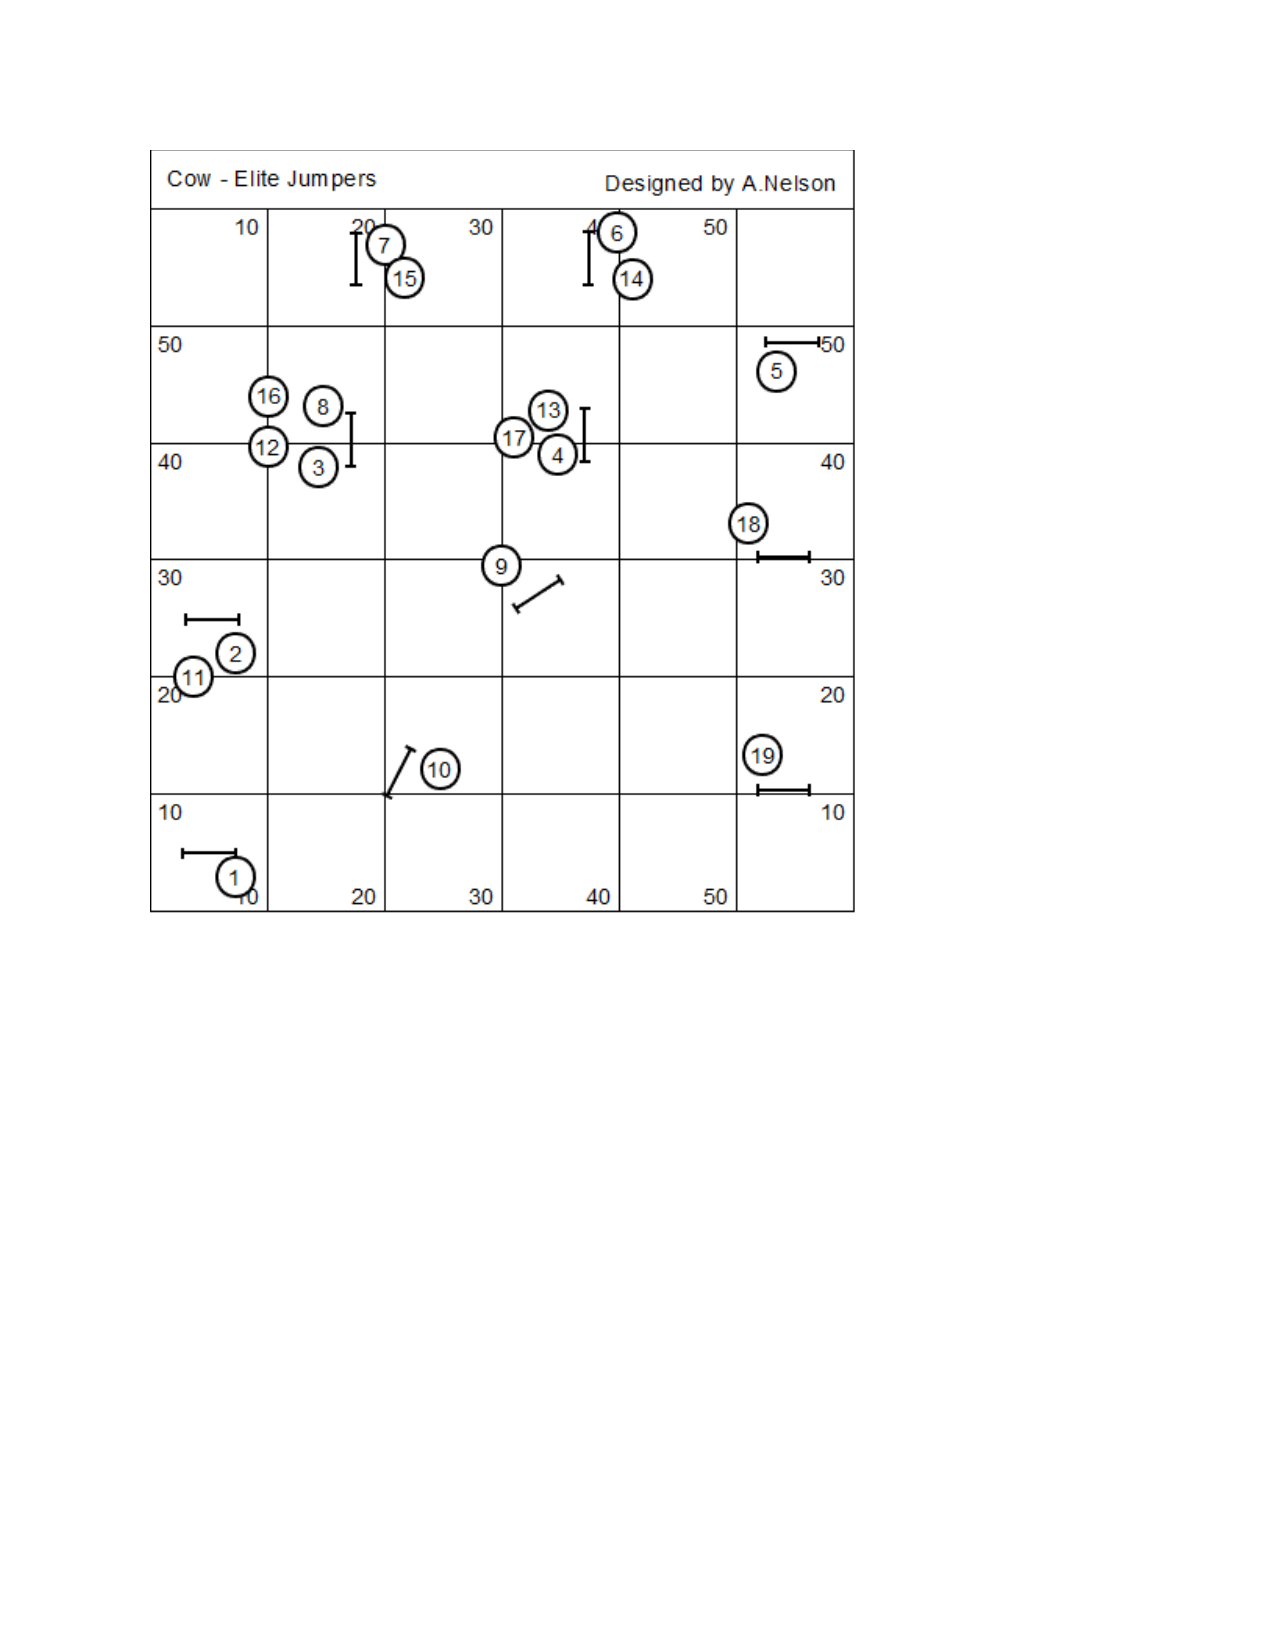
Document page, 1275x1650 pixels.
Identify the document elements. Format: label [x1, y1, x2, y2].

picture [150, 150, 855, 914]
